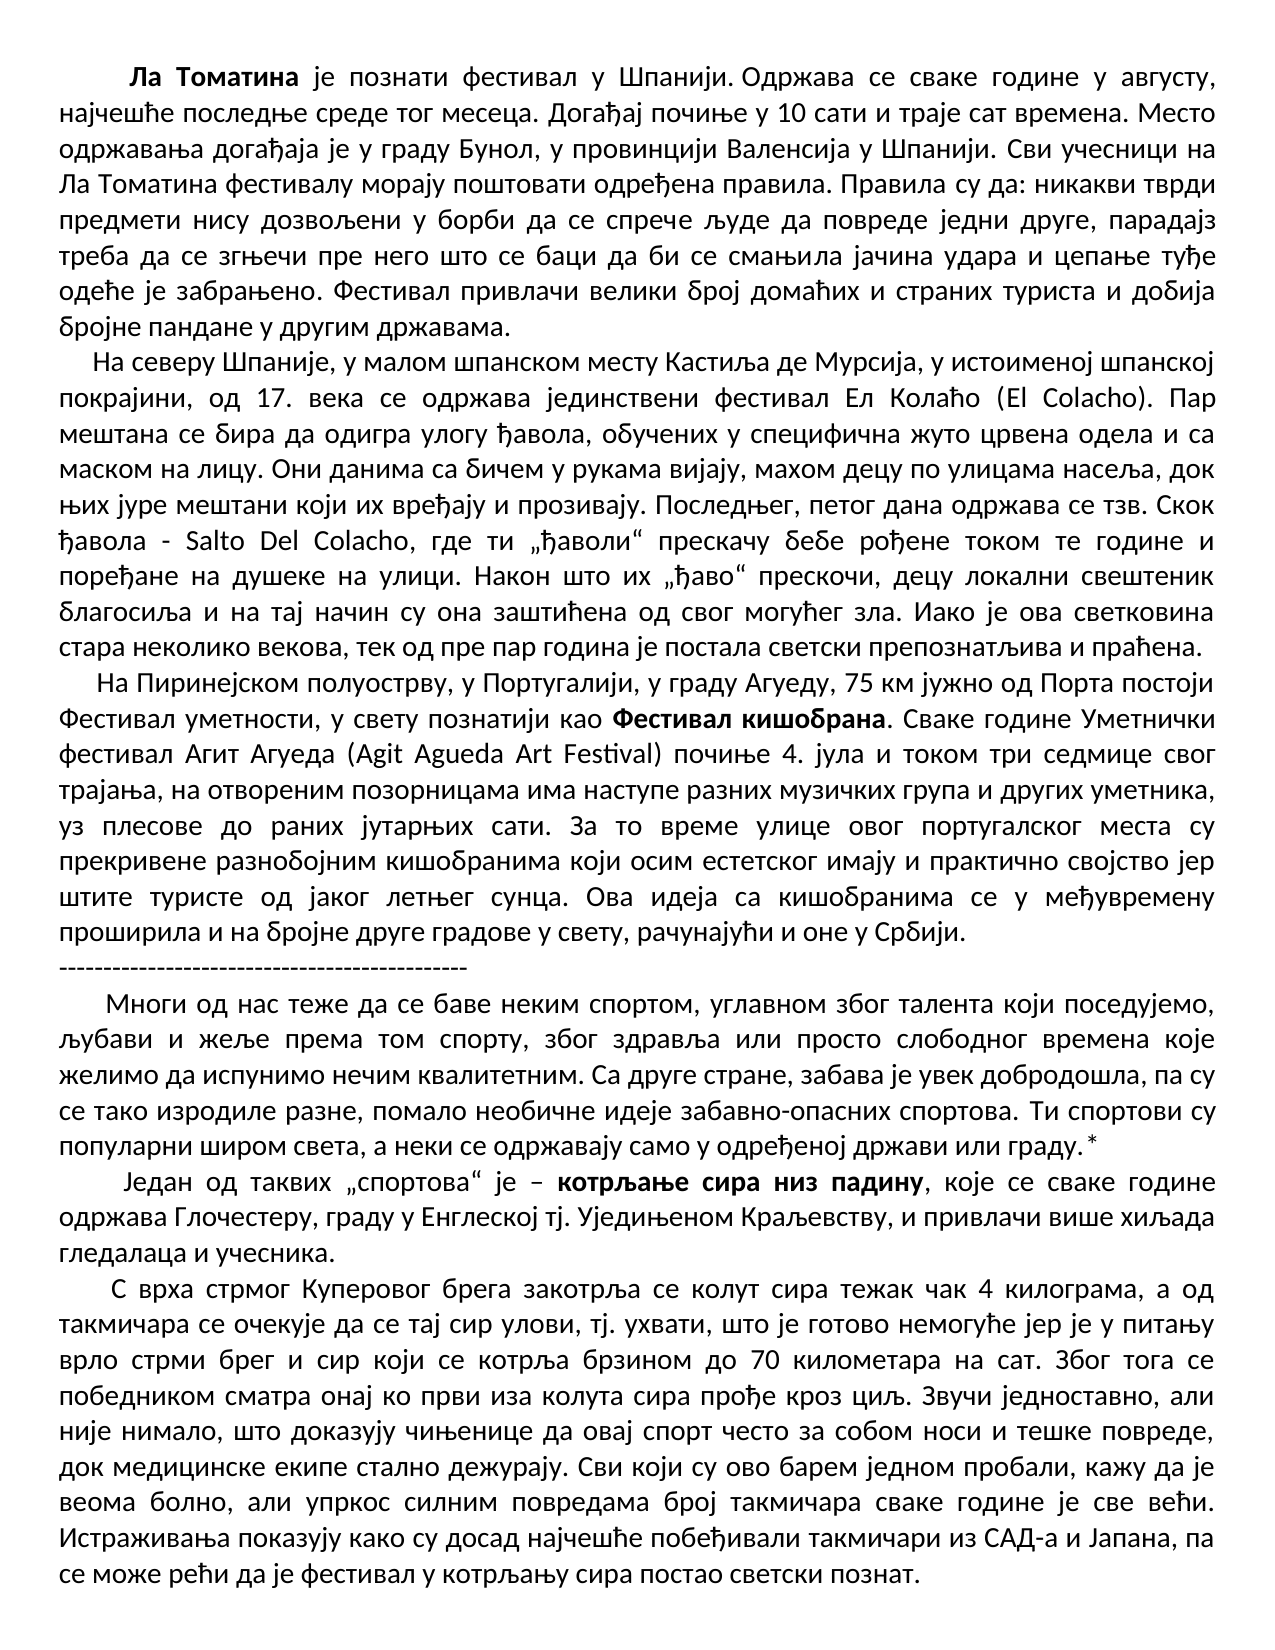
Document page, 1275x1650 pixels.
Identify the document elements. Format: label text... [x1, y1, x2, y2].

text С врха стрмог Куперовог брега закотрља се колут сира тежак чак 4 килограма, а од такмичара се очекује да се тај сир улови, тј. ухвати, што је готово немогуће јер је у питању врло стрми брег и сир који се котрља брзином до 70 километара на сат. Због тога се победником сматра онај ко први иза колута сира прође кроз циљ. Звучи једноставно, али није нимало, што доказују чињенице да овај спорт често за собом носи и тешке повреде, док медицинске екипе стално дежурају. Сви који су ово барем једном пробали, кажу да је веома болно, али упркос силним повредама број такмичара сваке године је све већи. Истраживања показују како су досад најчешће побеђивали такмичари из САД-а и Јапана, па се може рећи да је фестивал у котрљању сира постао светски познат. [58, 1270, 1216, 1590]
text Ла Томатина је познати фестивал у Шпанији. Одржава се сваке године у августу, најчешће последње среде тог месеца. Догађај почиње у 10 сати и траје сат времена. Место одржавања догађаја је у граду Бунол, у провинцији Валенсија у Шпанији. Сви учесници на Ла Томатина фестивалу морају поштовати одређена правила. Правила су да: никакви тврди предмети нису дозвољени у борби да се спрече људе да повреде једни друге, парадајз треба да се згњечи пре него што се баци да би се смањила јачина удара и цепање туђе одеће је забрањено. Фестивал привлачи велики број домаћих и страних туриста и добија бројне пандане у другим државама. [58, 58, 1216, 343]
text На Пиринејском полуострву, у Португалији, у граду Агуеду, 75 км јужно од Порта постоји Фестивал уметности, у свету познатији као Фестивал кишобрана. Сваке године Уметнички фестивал Агит Агуеда (Agit Agueda Art Festival) почиње 4. јула и током три седмице свог трајања, на отвореним позорницама има наступе разних музичких група и других уметника, уз плесове до раних јутарњих сати. За то време улице овог португалског места су прекривене разнобојним кишобранима који осим естетског имају и практично својство јер штите туристе од јаког летњег сунца. Ова идеја са кишобранима се у међувремену проширила и на бројне друге градове у свету, рачунајући и оне у Србији. [58, 664, 1216, 949]
text Један од таквих „спортова“ је – котрљање сира низ падину, које се сваке године одржава Глочестеру, граду у Енглеској тј. Уједињеном Краљевству, и привлачи више хиљада гледалаца и учесника. [58, 1163, 1216, 1270]
text На северу Шпаније, у малом шпанском месту Кастиља де Мурсија, у истоименој шпанској покрајини, од 17. века се одржава јединствени фестивал Ел Колаћо (El Colacho). Пар мештана се бира да одигра улогу ђавола, обучених у специфична жуто црвена одела и са маском на лицу. Они данима са бичем у рукама вијају, махом децу по улицама насеља, док њих јуре мештани који их вређају и прозивају. Последњег, петог дана одржава се тзв. Скок ђавола - Salto Del Colacho, где ти „ђаволи“ прескачу бебе рођене током те године и поређане на душеке на улици. Након што их „ђаво“ прескочи, децу локални свештеник благосиља и на тај начин су она заштићена од свог могућег зла. Иако је ова светковина стара неколико векова, тек од пре пар година је постала светски препознатљива и праћена. [58, 343, 1216, 664]
text Многи од нас теже да се баве неким спортом, углавном због талента који поседујемо, љубави и жеље према том спорту, због здравља или просто слободног времена које желимо да испунимо нечим квалитетним. Са друге стране, забава је увек добродошла, па су се тако изродиле разне, помало необичне идеје забавно-опасних спортова. Ти спортови су популарни широм света, а неки се одржавају само у одређеној држави или граду.* [58, 985, 1216, 1163]
text ---------------------------------------------- [58, 949, 1216, 985]
